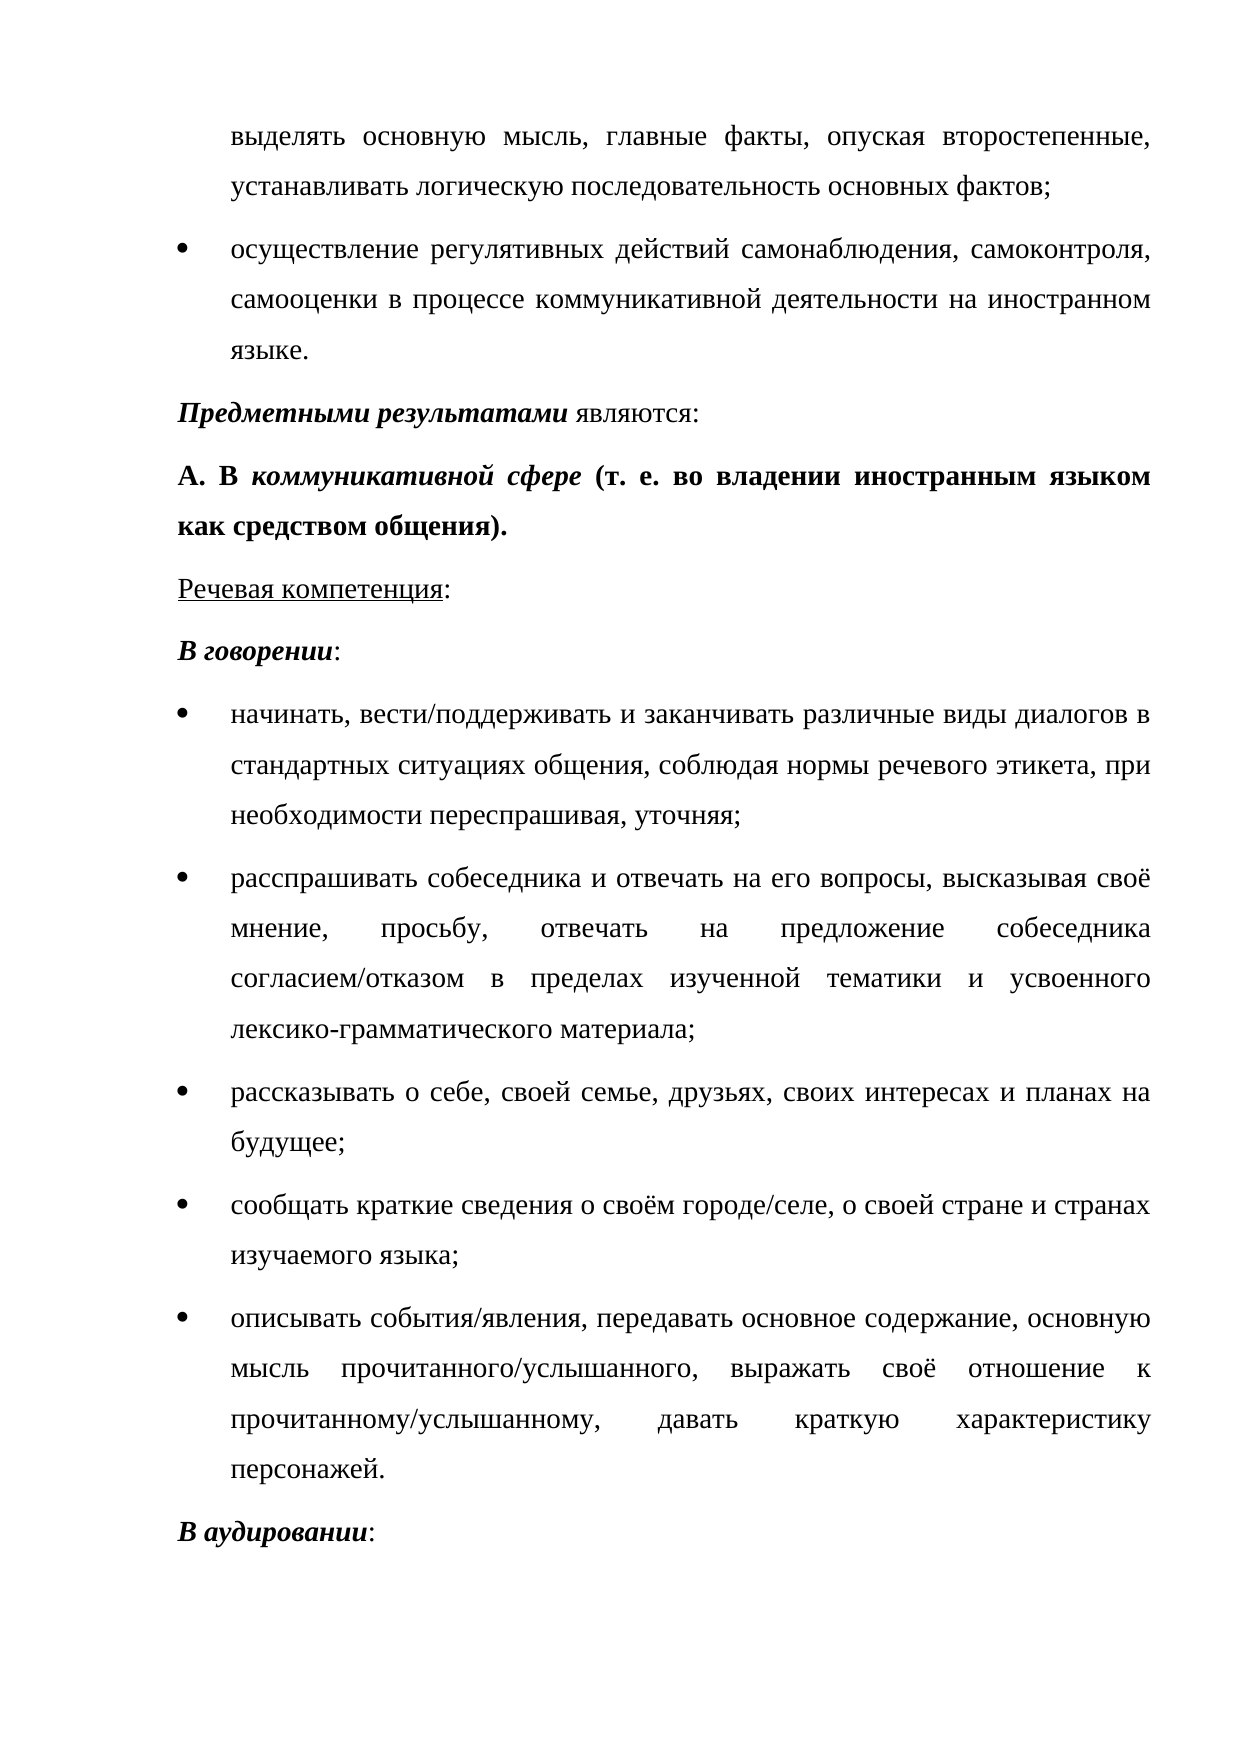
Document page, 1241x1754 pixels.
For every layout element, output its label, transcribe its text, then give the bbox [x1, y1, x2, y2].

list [177, 118, 1152, 202]
list сообщать краткие сведения о своём городе/селе, о своей стране и странах изучаемого языка; [177, 1187, 1152, 1271]
text Речевая компетенция: [177, 571, 1152, 604]
text В аудировании: [177, 1514, 1152, 1548]
text А. В коммуникативной сфере (т. е. во владении иностранным языком как средством общения). [177, 458, 1152, 541]
list описывать события/явления, передавать основное содержание, основную мысль прочитанного/услышанного, выражать своё отношение к прочитанному/услышанному, давать краткую характеристику персонажей. [177, 1300, 1152, 1485]
list рассказывать о себе, своей семье, друзьях, своих интересах и планах на будущее; [177, 1074, 1152, 1158]
text Предметными результатами являются: [177, 395, 1152, 428]
list расспрашивать собеседника и отвечать на его вопросы, высказывая своё мнение, просьбу, отвечать на предложение собеседника согласием/отказом в пределах изученной тематики и усвоенного лексико-грамматического материала; [177, 860, 1152, 1044]
text В говорении: [177, 633, 1152, 667]
list начинать, вести/поддерживать и заканчивать различные виды диалогов в стандартных ситуациях общения, соблюдая нормы речевого этикета, при необходимости переспрашивая, уточняя; [177, 696, 1152, 831]
list осуществление регулятивных действий самонаблюдения, самоконтроля, самооценки в процессе коммуникативной деятельности на иностранном языке. [177, 231, 1152, 366]
